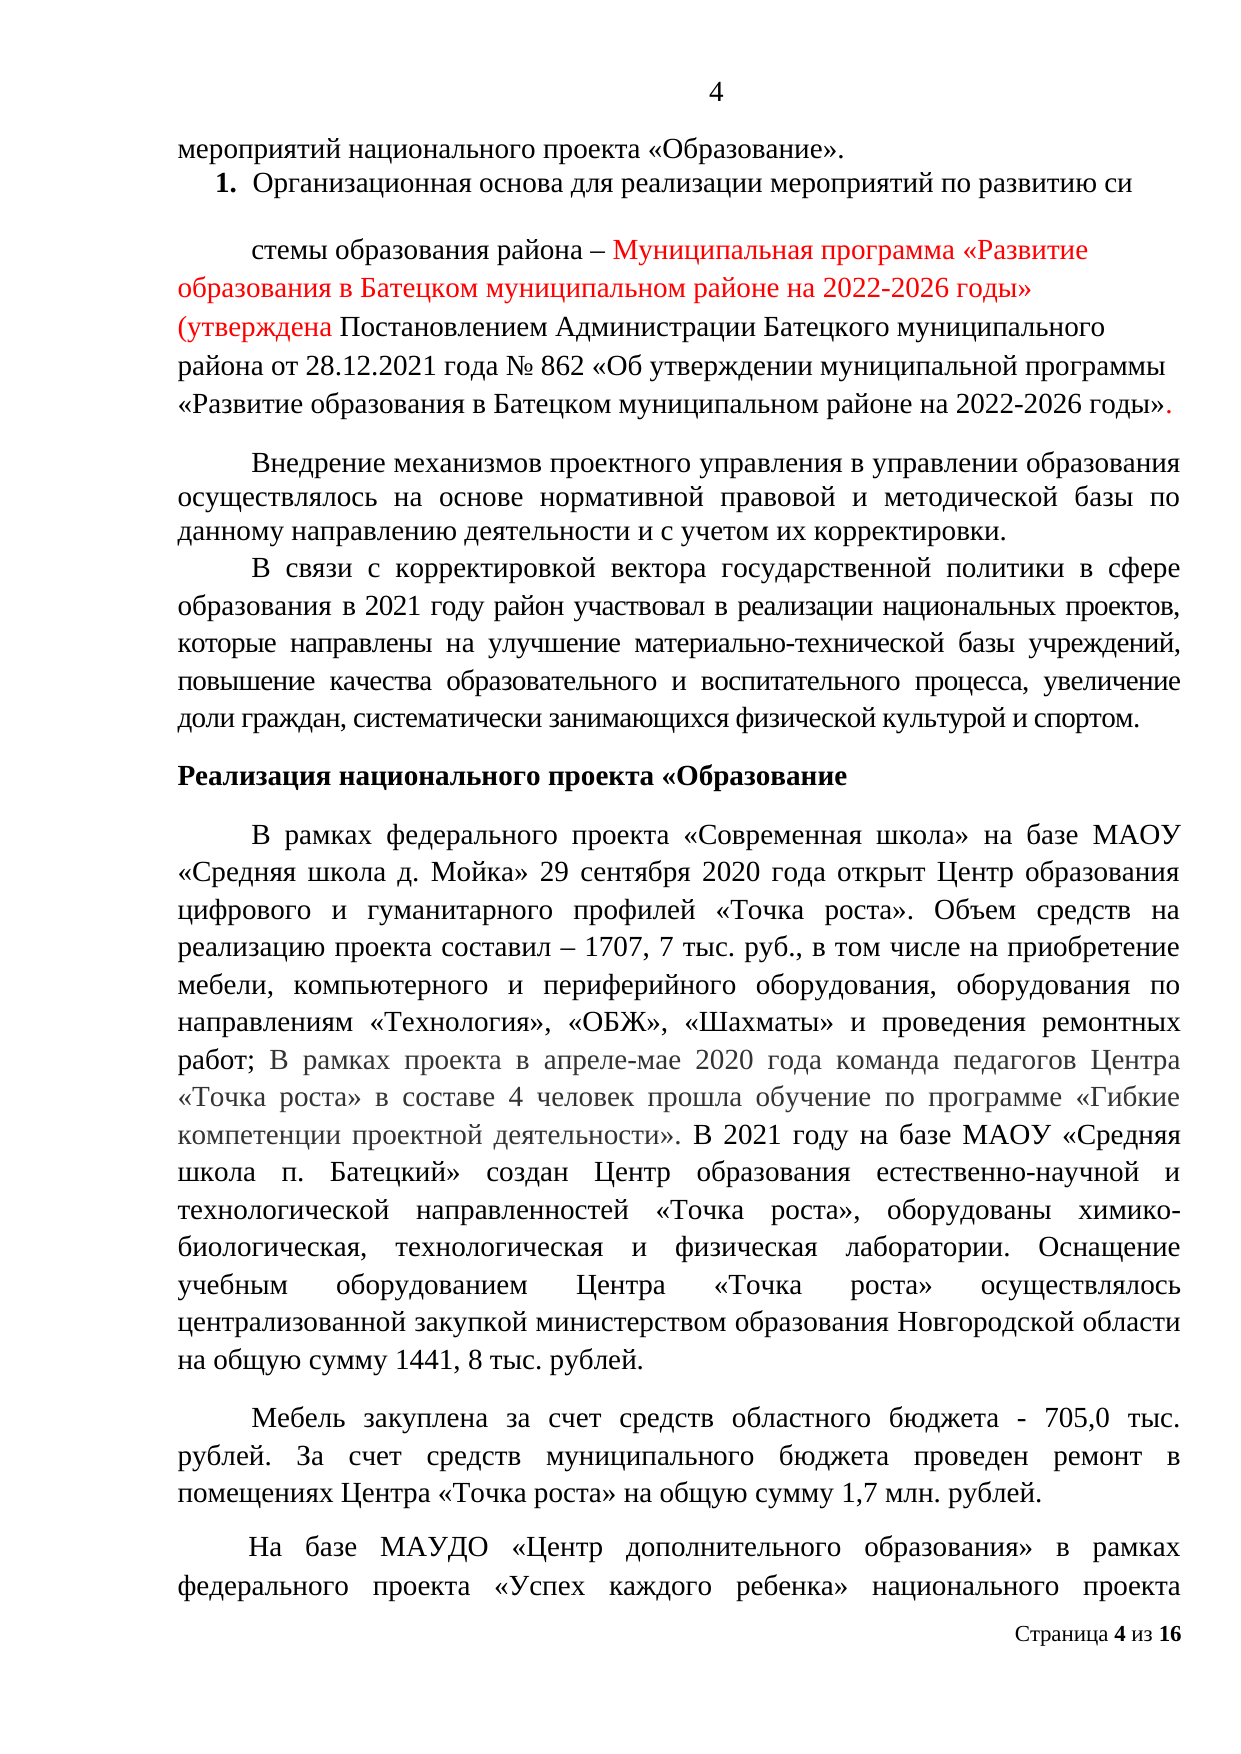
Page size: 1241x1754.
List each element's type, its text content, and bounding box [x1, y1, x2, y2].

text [177, 131, 1181, 165]
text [177, 1529, 1181, 1602]
text В рамках федерального проекта «Современная школа» на базе МАОУ «Средняя школа д. Мойка» 29 сентября 2020 года открыт Центр образования цифрового и гуманитарного профилей «Точка роста». Объем средств на реализацию проекта составил – 1707, 7 тыс. руб., в том числе на приобретение мебели, компьютерного и периферийного оборудования, оборудования по направлениям «Технология», «ОБЖ», «Шахматы» и проведения ремонтных работ; В рамках проекта в апреле-мае 2020 года команда педагогов Центра «Точка роста» в составе 4 человек прошла обучение по программе «Гибкие компетенции проектной деятельности». В 2021 году на базе МАОУ «Средняя школа п. Батецкий» создан Центр образования естественно-научной и технологической направленностей «Точка роста», оборудованы химико-биологическая, технологическая и физическая лаборатории. Оснащение учебным оборудованием Центра «Точка роста» осуществлялось централизованной закупкой министерством образования Новгородской области на общую сумму 1441, 8 тыс. рублей. [177, 813, 1181, 1375]
list Организационная основа для реализации мероприятий по развитию си [215, 165, 1181, 198]
text Мебель закуплена за счет средств областного бюджета - 705,0 тыс. рублей. За счет средств муниципального бюджета проведен ремонт в помещениях Центра «Точка роста» на общую сумму 1,7 млн. рублей. [177, 1396, 1181, 1509]
text В связи с корректировкой вектора государственной политики в сфере образования в 2021 году район участвовал в реализации национальных проектов, которые направлены на улучшение материально-технической базы учреждений, повышение качества образовательного и воспитательного процесса, увеличение доли граждан, систематически занимающихся физической культурой и спортом. [177, 696, 1181, 734]
text В связи с корректировкой вектора государственной политики в сфере образования в 2021 году район участвовал в реализации национальных проектов, которые направлены на улучшение материально-технической базы учреждений, повышение качества образовательного и воспитательного процесса, увеличение доли граждан, систематически занимающихся физической культурой и спортом. [177, 546, 1181, 663]
text Реализация национального проекта «Образование [177, 754, 1181, 792]
text Внедрение механизмов проектного управления в управлении образования осуществлялось на основе нормативной правовой и методической базы по данному направлению деятельности и с учетом их корректировки. [177, 446, 1181, 546]
text стемы образования района – Муниципальная программа «Развитие образования в Батецком муниципальном районе на 2022-2026 годы» (утверждена Постановлением Администрации Батецкого муниципального района от 28.12.2021 года № 862 «Об утверждении муниципальной программы «Развитие образования в Батецком муниципальном районе на 2022-2026 годы». [177, 232, 1181, 420]
